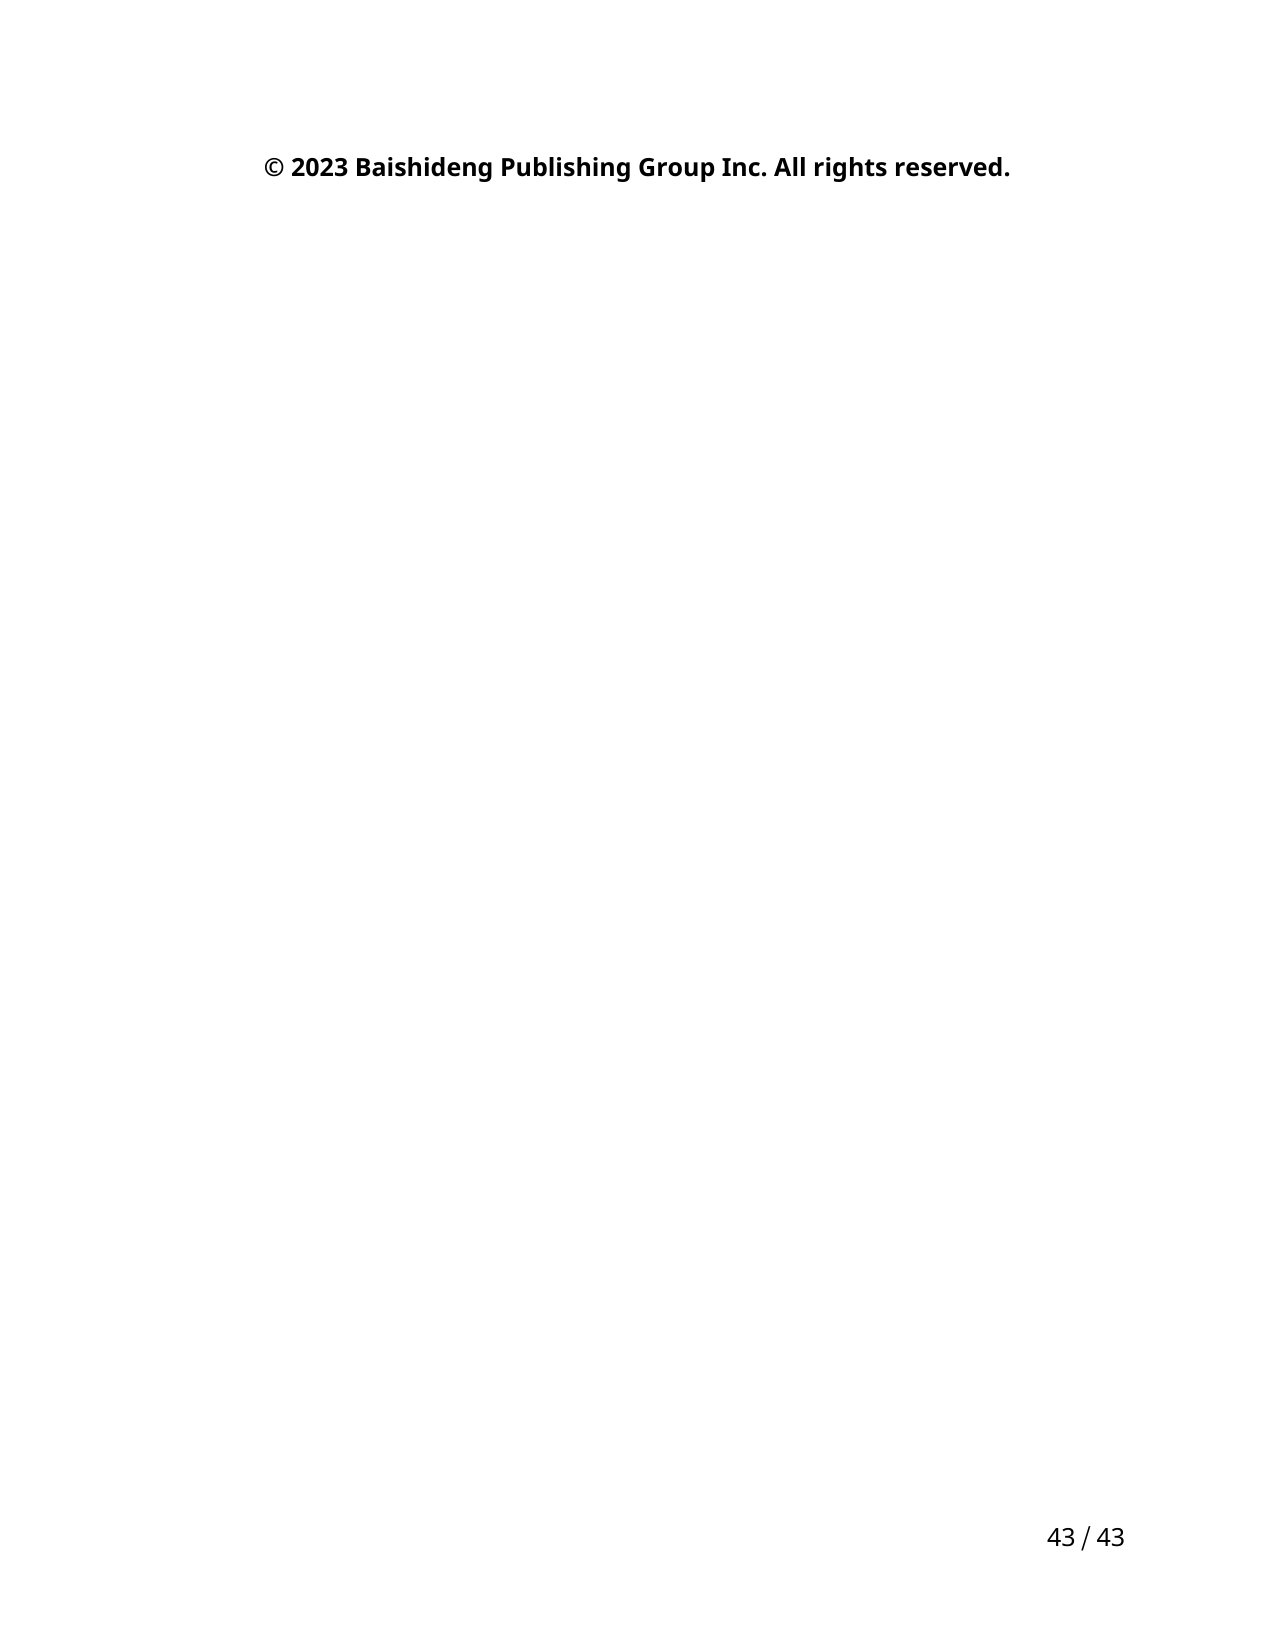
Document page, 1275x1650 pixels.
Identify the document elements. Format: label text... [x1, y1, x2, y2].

text © 2023 Baishideng Publishing Group Inc. All rights reserved. [150, 150, 1125, 184]
